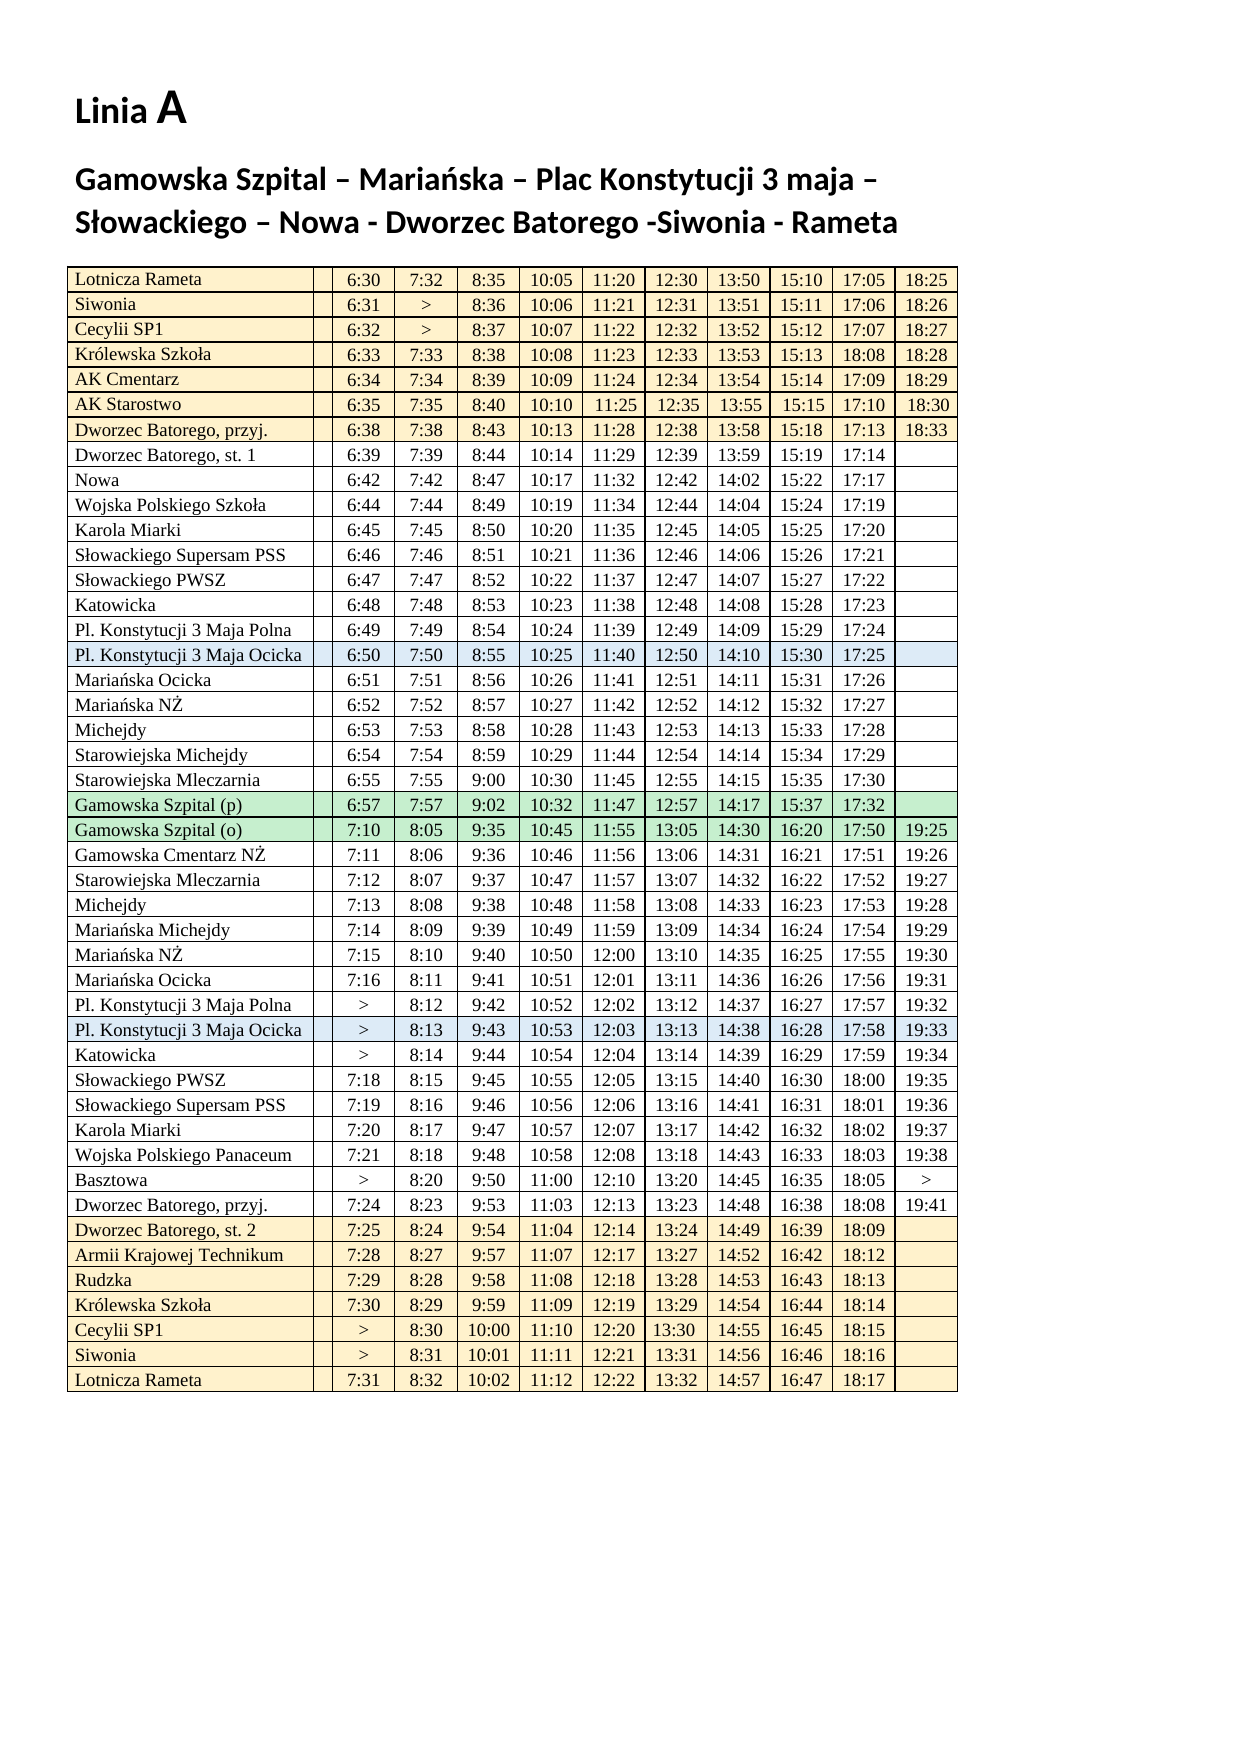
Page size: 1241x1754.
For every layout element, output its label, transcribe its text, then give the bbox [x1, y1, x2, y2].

table_cell 14:33 [708, 892, 769, 916]
table_cell 11:07 [520, 1242, 582, 1266]
table_cell 13:15 [646, 1067, 707, 1091]
table_cell 7:14 [333, 917, 394, 941]
table_cell 15:27 [771, 567, 832, 591]
table_cell 10:47 [520, 867, 582, 891]
table_cell 16:30 [771, 1067, 832, 1091]
table_cell 8:49 [458, 492, 519, 516]
table_cell 6:47 [333, 567, 394, 591]
table_cell 11:37 [583, 567, 644, 591]
table_cell 14:09 [708, 617, 769, 641]
table_cell 7:51 [395, 667, 457, 691]
table_cell 12:13 [583, 1192, 644, 1216]
table_cell 12:10 [583, 1167, 644, 1191]
table_cell 10:48 [520, 892, 582, 916]
table_cell 15:30 [771, 642, 832, 666]
table_cell 12:39 [646, 442, 707, 466]
table_cell [314, 343, 332, 366]
table_cell 11:28 [583, 418, 644, 441]
table_cell 14:11 [708, 667, 769, 691]
table_cell [314, 318, 332, 341]
table_cell > [395, 318, 457, 341]
table_cell [896, 1317, 957, 1341]
table_cell 13:32 [646, 1367, 707, 1391]
table_cell 7:30 [333, 1292, 394, 1316]
table_cell 17:57 [833, 992, 894, 1016]
table_cell 16:35 [771, 1167, 832, 1191]
table_cell 9:54 [458, 1217, 519, 1241]
table_cell 10:13 [520, 418, 582, 441]
table_cell 13:06 [646, 842, 707, 866]
table_cell 15:35 [771, 767, 832, 791]
table_cell 6:32 [333, 318, 394, 341]
table_cell 18:01 [833, 1092, 894, 1116]
table_cell 14:14 [708, 742, 769, 766]
table_cell 19:34 [896, 1042, 957, 1066]
text Gamowska Szpital – Mariańska – Plac Konstytucji 3 maja – Słowackiego – Nowa - Dworzec Batorego -Siwonia - Rameta [75, 157, 1165, 242]
table_cell [314, 1067, 332, 1091]
table_cell 19:27 [896, 867, 957, 891]
table_cell 7:16 [333, 967, 394, 991]
table_cell 17:51 [833, 842, 894, 866]
table_cell 13:29 [646, 1292, 707, 1316]
table_cell 13:20 [646, 1167, 707, 1191]
table_cell 18:15 [833, 1317, 894, 1341]
table_cell 10:22 [520, 567, 582, 591]
table_cell [314, 1317, 332, 1341]
table_cell [896, 1367, 957, 1391]
table_cell 18:00 [833, 1067, 894, 1091]
table_cell [314, 442, 332, 466]
table_cell 10:56 [520, 1092, 582, 1116]
table_cell 19:26 [896, 842, 957, 866]
table_cell > [333, 1042, 394, 1066]
table_cell Pl. Konstytucji 3 Maja Polna [68, 992, 313, 1016]
table_cell [896, 442, 957, 466]
table_cell 17:13 [833, 418, 894, 441]
table_cell 6:53 [333, 717, 394, 741]
table_cell 9:35 [458, 818, 519, 841]
table_cell Mariańska Ocicka [68, 967, 313, 991]
table_cell 8:58 [458, 717, 519, 741]
text Linia A [75, 75, 1165, 136]
table_cell 13:30 [646, 1317, 707, 1341]
table_cell Lotnicza Rameta [68, 1367, 313, 1391]
table_header 13:50 [708, 268, 769, 291]
table_cell AK Starostwo [68, 393, 313, 416]
table_cell 18:16 [833, 1342, 894, 1366]
table_cell 14:39 [708, 1042, 769, 1066]
table_cell 16:39 [771, 1217, 832, 1241]
table_cell 6:33 [333, 343, 394, 366]
table_cell > [896, 1167, 957, 1191]
table_cell [896, 717, 957, 741]
table_cell 6:35 [333, 393, 394, 416]
table_cell > [333, 1167, 394, 1191]
table_cell 6:54 [333, 742, 394, 766]
table_cell 12:49 [646, 617, 707, 641]
table_cell 10:17 [520, 467, 582, 491]
table_cell 18:05 [833, 1167, 894, 1191]
table_cell 7:49 [395, 617, 457, 641]
table_cell 14:56 [708, 1342, 769, 1366]
table_cell 7:52 [395, 692, 457, 716]
table_cell Michejdy [68, 717, 313, 741]
table_cell 18:30 [896, 393, 957, 416]
table_cell 12:22 [583, 1367, 644, 1391]
table_cell 19:38 [896, 1142, 957, 1166]
table_cell [314, 818, 332, 841]
table_cell 8:12 [395, 992, 457, 1016]
table_header 12:30 [646, 268, 707, 291]
table_cell 11:35 [583, 517, 644, 541]
table_cell 10:28 [520, 717, 582, 741]
table_cell 11:10 [520, 1317, 582, 1341]
table_cell 17:59 [833, 1042, 894, 1066]
table_cell 17:58 [833, 1017, 894, 1041]
table_cell [314, 418, 332, 441]
table_cell 17:55 [833, 942, 894, 966]
table_cell 6:45 [333, 517, 394, 541]
table_cell Mariańska Michejdy [68, 917, 313, 941]
table_cell 18:26 [896, 293, 957, 316]
table_cell [314, 293, 332, 316]
table_cell [896, 792, 957, 816]
table_cell 13:53 [708, 343, 769, 366]
table_cell 10:10 [520, 393, 582, 416]
table_cell 12:21 [583, 1342, 644, 1366]
table_cell 19:31 [896, 967, 957, 991]
table_cell [896, 1267, 957, 1291]
table_cell 6:57 [333, 792, 394, 816]
table_header Lotnicza Rameta [68, 268, 313, 291]
table_cell Cecylii SP1 [68, 1317, 313, 1341]
table_cell Słowackiego Supersam PSS [68, 1092, 313, 1116]
table_cell [896, 642, 957, 666]
table_cell 6:42 [333, 467, 394, 491]
table_cell 10:29 [520, 742, 582, 766]
table_cell 7:33 [395, 343, 457, 366]
table_cell 17:27 [833, 692, 894, 716]
table_cell 11:44 [583, 742, 644, 766]
table_cell 7:48 [395, 592, 457, 616]
table_cell 15:25 [771, 517, 832, 541]
table_cell 6:31 [333, 293, 394, 316]
table_cell 12:57 [646, 792, 707, 816]
table_cell 19:33 [896, 1017, 957, 1041]
table_cell 10:08 [520, 343, 582, 366]
table_cell 13:24 [646, 1217, 707, 1241]
table_cell 16:28 [771, 1017, 832, 1041]
table_cell 13:17 [646, 1117, 707, 1141]
table_cell 19:32 [896, 992, 957, 1016]
table_cell 16:27 [771, 992, 832, 1016]
table_cell [896, 1342, 957, 1366]
table_cell 17:26 [833, 667, 894, 691]
table_cell [314, 692, 332, 716]
table_cell 12:54 [646, 742, 707, 766]
table_cell 11:59 [583, 917, 644, 941]
table_cell [896, 1217, 957, 1241]
table_cell 18:09 [833, 1217, 894, 1241]
table_cell [314, 542, 332, 566]
table_cell [314, 1267, 332, 1291]
table_cell 14:30 [708, 818, 769, 841]
table_cell 17:25 [833, 642, 894, 666]
table_cell 17:22 [833, 567, 894, 591]
table_cell 8:54 [458, 617, 519, 641]
table_cell 16:26 [771, 967, 832, 991]
table_cell 14:36 [708, 967, 769, 991]
table_cell Pl. Konstytucji 3 Maja Ocicka [68, 642, 313, 666]
table_cell Słowackiego PWSZ [68, 567, 313, 591]
table_cell 12:03 [583, 1017, 644, 1041]
table_cell 17:50 [833, 818, 894, 841]
table_cell AK Cmentarz [68, 368, 313, 391]
table_cell 15:26 [771, 542, 832, 566]
table_cell 16:23 [771, 892, 832, 916]
table_cell 9:42 [458, 992, 519, 1016]
table_cell 15:13 [771, 343, 832, 366]
table_cell 12:33 [646, 343, 707, 366]
table_cell 12:00 [583, 942, 644, 966]
table_cell 9:39 [458, 917, 519, 941]
table_cell [896, 692, 957, 716]
table_cell 13:12 [646, 992, 707, 1016]
table_cell Pl. Konstytucji 3 Maja Polna [68, 617, 313, 641]
table_cell 13:31 [646, 1342, 707, 1366]
table_cell [896, 467, 957, 491]
table_cell 8:31 [395, 1342, 457, 1366]
table_cell 9:43 [458, 1017, 519, 1041]
table_header [314, 268, 332, 291]
table_cell [314, 892, 332, 916]
table_cell [314, 992, 332, 1016]
table_cell 10:23 [520, 592, 582, 616]
table_cell [896, 1292, 957, 1316]
table_cell 14:54 [708, 1292, 769, 1316]
table_cell 14:32 [708, 867, 769, 891]
table_cell 10:09 [520, 368, 582, 391]
table_cell 13:52 [708, 318, 769, 341]
table_cell 8:38 [458, 343, 519, 366]
table_cell 12:48 [646, 592, 707, 616]
table_cell 11:22 [583, 318, 644, 341]
table_cell 15:33 [771, 717, 832, 741]
table_cell 9:48 [458, 1142, 519, 1166]
table_cell [314, 1367, 332, 1391]
table_cell 10:27 [520, 692, 582, 716]
table_cell 10:45 [520, 818, 582, 841]
table_cell 17:07 [833, 318, 894, 341]
table_cell 7:31 [333, 1367, 394, 1391]
table_cell 13:08 [646, 892, 707, 916]
table_cell 13:16 [646, 1092, 707, 1116]
table_cell Wojska Polskiego Szkoła [68, 492, 313, 516]
table_cell 7:18 [333, 1067, 394, 1091]
table_cell 6:34 [333, 368, 394, 391]
table_cell Gamowska Szpital (p) [68, 792, 313, 816]
table_cell 11:32 [583, 467, 644, 491]
table_cell 11:57 [583, 867, 644, 891]
table_cell 16:21 [771, 842, 832, 866]
table_cell 14:43 [708, 1142, 769, 1166]
table_cell 8:57 [458, 692, 519, 716]
table_cell [314, 667, 332, 691]
table_cell 14:12 [708, 692, 769, 716]
table_cell 18:08 [833, 343, 894, 366]
table_cell 12:47 [646, 567, 707, 591]
table_cell 7:54 [395, 742, 457, 766]
table_cell 11:09 [520, 1292, 582, 1316]
table_cell 8:43 [458, 418, 519, 441]
table_cell 8:18 [395, 1142, 457, 1166]
table_cell 19:35 [896, 1067, 957, 1091]
table_cell 8:05 [395, 818, 457, 841]
table_cell [896, 617, 957, 641]
table_cell 8:59 [458, 742, 519, 766]
table_cell 8:32 [395, 1367, 457, 1391]
table_cell Pl. Konstytucji 3 Maja Ocicka [68, 1017, 313, 1041]
table_cell 11:29 [583, 442, 644, 466]
table_cell 14:02 [708, 467, 769, 491]
table_cell 9:36 [458, 842, 519, 866]
table_cell Katowicka [68, 592, 313, 616]
table_cell 13:59 [708, 442, 769, 466]
table_cell [314, 742, 332, 766]
table_cell 12:01 [583, 967, 644, 991]
table_cell 17:30 [833, 767, 894, 791]
table_cell 11:40 [583, 642, 644, 666]
table_cell Gamowska Cmentarz NŻ [68, 842, 313, 866]
table_cell Królewska Szkoła [68, 343, 313, 366]
table_cell 17:09 [833, 368, 894, 391]
table_cell 10:24 [520, 617, 582, 641]
table_cell 9:53 [458, 1192, 519, 1216]
table_cell 14:17 [708, 792, 769, 816]
table_cell 11:03 [520, 1192, 582, 1216]
table_cell [314, 592, 332, 616]
table_cell 14:10 [708, 642, 769, 666]
table_cell 10:00 [458, 1317, 519, 1341]
table_cell [314, 492, 332, 516]
table_cell 13:23 [646, 1192, 707, 1216]
table_cell 7:21 [333, 1142, 394, 1166]
table_header 10:05 [520, 268, 582, 291]
table_cell 15:37 [771, 792, 832, 816]
table_cell 13:05 [646, 818, 707, 841]
table_cell 7:13 [333, 892, 394, 916]
table_cell 11:12 [520, 1367, 582, 1391]
table_cell 8:29 [395, 1292, 457, 1316]
table_cell Starowiejska Mleczarnia [68, 767, 313, 791]
table_cell Gamowska Szpital (o) [68, 818, 313, 841]
table_cell 7:12 [333, 867, 394, 891]
table_cell Wojska Polskiego Panaceum [68, 1142, 313, 1166]
table_cell 8:37 [458, 318, 519, 341]
table_cell Dworzec Batorego, st. 2 [68, 1217, 313, 1241]
table_header 15:10 [771, 268, 832, 291]
table_cell 18:12 [833, 1242, 894, 1266]
table_cell 8:44 [458, 442, 519, 466]
table_cell 19:30 [896, 942, 957, 966]
table_cell 17:54 [833, 917, 894, 941]
table_cell 14:06 [708, 542, 769, 566]
table_cell 11:41 [583, 667, 644, 691]
table_cell 7:57 [395, 792, 457, 816]
table_cell 19:37 [896, 1117, 957, 1141]
table_cell 7:50 [395, 642, 457, 666]
table_cell 16:42 [771, 1242, 832, 1266]
table_cell 7:28 [333, 1242, 394, 1266]
table_cell 12:44 [646, 492, 707, 516]
table_cell 15:29 [771, 617, 832, 641]
table_cell 9:57 [458, 1242, 519, 1266]
table_cell 14:57 [708, 1367, 769, 1391]
table_cell 14:15 [708, 767, 769, 791]
table_cell [314, 393, 332, 416]
table_cell 17:29 [833, 742, 894, 766]
table_cell 13:09 [646, 917, 707, 941]
table_cell 18:29 [896, 368, 957, 391]
table_cell 12:34 [646, 368, 707, 391]
table_cell Cecylii SP1 [68, 318, 313, 341]
table_cell 6:49 [333, 617, 394, 641]
table_cell 8:20 [395, 1167, 457, 1191]
table_cell 11:39 [583, 617, 644, 641]
table_cell 9:45 [458, 1067, 519, 1091]
table_cell 7:39 [395, 442, 457, 466]
table_cell 8:09 [395, 917, 457, 941]
table_cell 12:19 [583, 1292, 644, 1316]
table_cell 8:13 [395, 1017, 457, 1041]
table_cell 15:28 [771, 592, 832, 616]
table_cell 6:55 [333, 767, 394, 791]
table_cell 12:42 [646, 467, 707, 491]
table_cell 18:33 [896, 418, 957, 441]
table_cell 13:27 [646, 1242, 707, 1266]
table_cell 14:42 [708, 1117, 769, 1141]
table_cell > [395, 293, 457, 316]
table_cell 8:51 [458, 542, 519, 566]
table_cell 14:55 [708, 1317, 769, 1341]
table_cell 14:37 [708, 992, 769, 1016]
table_cell 10:14 [520, 442, 582, 466]
table_cell 6:46 [333, 542, 394, 566]
table_cell 15:19 [771, 442, 832, 466]
table_cell 13:07 [646, 867, 707, 891]
table_cell Dworzec Batorego, przyj. [68, 418, 313, 441]
table_cell 12:32 [646, 318, 707, 341]
table_cell 10:25 [520, 642, 582, 666]
table_cell 14:04 [708, 492, 769, 516]
table_cell Słowackiego Supersam PSS [68, 542, 313, 566]
table_cell 14:52 [708, 1242, 769, 1266]
table_cell 16:38 [771, 1192, 832, 1216]
table_cell 12:51 [646, 667, 707, 691]
table_cell [314, 467, 332, 491]
table_cell 7:11 [333, 842, 394, 866]
table_cell 19:41 [896, 1192, 957, 1216]
table_cell 7:55 [395, 767, 457, 791]
table_cell 19:36 [896, 1092, 957, 1116]
table_cell 8:07 [395, 867, 457, 891]
table_cell 16:32 [771, 1117, 832, 1141]
table_cell 14:53 [708, 1267, 769, 1291]
table_cell [314, 942, 332, 966]
table_cell 17:52 [833, 867, 894, 891]
table_cell 16:20 [771, 818, 832, 841]
table_cell 6:38 [333, 418, 394, 441]
table_cell 10:51 [520, 967, 582, 991]
table_cell 19:29 [896, 917, 957, 941]
table_cell 8:40 [458, 393, 519, 416]
table_cell 16:45 [771, 1317, 832, 1341]
table_cell 8:17 [395, 1117, 457, 1141]
table_cell 10:19 [520, 492, 582, 516]
table_cell 12:08 [583, 1142, 644, 1166]
table_cell 6:48 [333, 592, 394, 616]
table_cell 15:15 [771, 393, 832, 416]
table_cell [314, 1342, 332, 1366]
table_cell 18:17 [833, 1367, 894, 1391]
table_cell 14:41 [708, 1092, 769, 1116]
table_cell Starowiejska Mleczarnia [68, 867, 313, 891]
table_cell 13:51 [708, 293, 769, 316]
table_cell 17:21 [833, 542, 894, 566]
table_cell 8:55 [458, 642, 519, 666]
table_cell 6:44 [333, 492, 394, 516]
table_cell 10:53 [520, 1017, 582, 1041]
table_cell [314, 1117, 332, 1141]
table_cell 11:00 [520, 1167, 582, 1191]
table_cell Dworzec Batorego, przyj. [68, 1192, 313, 1216]
table_cell 19:25 [896, 818, 957, 841]
table_cell 9:40 [458, 942, 519, 966]
table_cell 18:28 [896, 343, 957, 366]
table_cell 11:56 [583, 842, 644, 866]
table_header 7:32 [395, 268, 457, 291]
table_cell 15:34 [771, 742, 832, 766]
table_cell 8:10 [395, 942, 457, 966]
table_cell 7:47 [395, 567, 457, 591]
table_header 17:05 [833, 268, 894, 291]
table_cell 10:49 [520, 917, 582, 941]
table_cell 15:18 [771, 418, 832, 441]
table_cell [896, 517, 957, 541]
table_cell 6:50 [333, 642, 394, 666]
table_cell 17:53 [833, 892, 894, 916]
table_cell Mariańska NŻ [68, 942, 313, 966]
table_cell Królewska Szkoła [68, 1292, 313, 1316]
table_cell 14:08 [708, 592, 769, 616]
table_cell 12:53 [646, 717, 707, 741]
table_cell 12:17 [583, 1242, 644, 1266]
table_cell > [333, 1342, 394, 1366]
table_cell 8:11 [395, 967, 457, 991]
table_cell 12:45 [646, 517, 707, 541]
table_cell [314, 1042, 332, 1066]
table_cell 16:25 [771, 942, 832, 966]
table_cell 16:46 [771, 1342, 832, 1366]
table_cell 14:34 [708, 917, 769, 941]
table_cell [314, 617, 332, 641]
table_cell Siwonia [68, 293, 313, 316]
table_cell 12:31 [646, 293, 707, 316]
table_cell 16:31 [771, 1092, 832, 1116]
table_cell Starowiejska Michejdy [68, 742, 313, 766]
table_cell 14:35 [708, 942, 769, 966]
table_cell 10:02 [458, 1367, 519, 1391]
table_cell 15:32 [771, 692, 832, 716]
table_cell 17:10 [833, 393, 894, 416]
table_cell 8:14 [395, 1042, 457, 1066]
table_cell [314, 1242, 332, 1266]
table_header 18:25 [896, 268, 957, 291]
table_header 8:35 [458, 268, 519, 291]
table_cell 13:55 [708, 393, 769, 416]
table_cell 18:13 [833, 1267, 894, 1291]
table_cell 10:55 [520, 1067, 582, 1091]
table_cell 10:20 [520, 517, 582, 541]
table_cell 9:44 [458, 1042, 519, 1066]
table_cell 12:18 [583, 1267, 644, 1291]
table_cell 18:03 [833, 1142, 894, 1166]
table_cell 13:10 [646, 942, 707, 966]
table_cell 12:02 [583, 992, 644, 1016]
table_cell 11:55 [583, 818, 644, 841]
table_cell 8:56 [458, 667, 519, 691]
table_cell 6:39 [333, 442, 394, 466]
table_cell 9:58 [458, 1267, 519, 1291]
table_cell [314, 792, 332, 816]
table_cell 10:54 [520, 1042, 582, 1066]
table_cell [314, 1217, 332, 1241]
table_cell 10:01 [458, 1342, 519, 1366]
table_cell 10:32 [520, 792, 582, 816]
table_cell > [333, 1317, 394, 1341]
table_cell 8:50 [458, 517, 519, 541]
table_cell 8:30 [395, 1317, 457, 1341]
table_cell 12:50 [646, 642, 707, 666]
table_cell [314, 567, 332, 591]
table_cell 16:29 [771, 1042, 832, 1066]
table_cell 12:05 [583, 1067, 644, 1091]
table_cell 13:14 [646, 1042, 707, 1066]
table_cell [314, 1092, 332, 1116]
table_cell 12:52 [646, 692, 707, 716]
table_cell 12:55 [646, 767, 707, 791]
table_cell 9:38 [458, 892, 519, 916]
table_cell 18:02 [833, 1117, 894, 1141]
table_cell 7:45 [395, 517, 457, 541]
table_cell [314, 1017, 332, 1041]
table_cell 15:22 [771, 467, 832, 491]
table_cell 18:27 [896, 318, 957, 341]
table_cell Mariańska Ocicka [68, 667, 313, 691]
table_cell [896, 667, 957, 691]
table_cell 8:23 [395, 1192, 457, 1216]
table_cell 8:08 [395, 892, 457, 916]
table_cell 11:21 [583, 293, 644, 316]
table_cell 7:53 [395, 717, 457, 741]
table_cell 19:28 [896, 892, 957, 916]
table_cell 15:12 [771, 318, 832, 341]
table_cell [314, 1142, 332, 1166]
table_cell [896, 592, 957, 616]
table_cell 11:25 [583, 393, 644, 416]
table_cell [314, 1192, 332, 1216]
table_cell 11:23 [583, 343, 644, 366]
table_cell 12:07 [583, 1117, 644, 1141]
table_cell 10:57 [520, 1117, 582, 1141]
table_cell 7:19 [333, 1092, 394, 1116]
table_cell Mariańska NŻ [68, 692, 313, 716]
table_cell Karola Miarki [68, 517, 313, 541]
table_cell 7:25 [333, 1217, 394, 1241]
table_cell 10:21 [520, 542, 582, 566]
table_cell [314, 368, 332, 391]
table_cell 8:06 [395, 842, 457, 866]
table_cell 10:50 [520, 942, 582, 966]
table_cell 17:06 [833, 293, 894, 316]
table_cell [314, 1167, 332, 1191]
table_cell 13:18 [646, 1142, 707, 1166]
table_cell 17:14 [833, 442, 894, 466]
table_cell 16:33 [771, 1142, 832, 1166]
table_cell 18:14 [833, 1292, 894, 1316]
table_cell 14:31 [708, 842, 769, 866]
table_cell 7:42 [395, 467, 457, 491]
table_cell 12:38 [646, 418, 707, 441]
table_cell 6:52 [333, 692, 394, 716]
table_cell 16:24 [771, 917, 832, 941]
table_cell 10:26 [520, 667, 582, 691]
table_cell 7:34 [395, 368, 457, 391]
table_header 11:20 [583, 268, 644, 291]
table_cell [314, 767, 332, 791]
table_cell 11:45 [583, 767, 644, 791]
table_cell 11:04 [520, 1217, 582, 1241]
table_cell 8:28 [395, 1267, 457, 1291]
table_cell Rudzka [68, 1267, 313, 1291]
table_cell > [333, 1017, 394, 1041]
table_cell > [333, 992, 394, 1016]
table_header 6:30 [333, 268, 394, 291]
table_cell [896, 492, 957, 516]
table_cell [314, 867, 332, 891]
table_cell 8:15 [395, 1067, 457, 1091]
table_cell 12:46 [646, 542, 707, 566]
table_cell Armii Krajowej Technikum [68, 1242, 313, 1266]
table_cell 11:42 [583, 692, 644, 716]
table_cell Słowackiego PWSZ [68, 1067, 313, 1091]
table_cell 15:24 [771, 492, 832, 516]
table_cell [314, 967, 332, 991]
table_cell 8:24 [395, 1217, 457, 1241]
table_cell 6:51 [333, 667, 394, 691]
table_cell 7:46 [395, 542, 457, 566]
table_cell 10:06 [520, 293, 582, 316]
table_cell 10:52 [520, 992, 582, 1016]
table_cell 13:28 [646, 1267, 707, 1291]
table_cell 8:16 [395, 1092, 457, 1116]
table_cell [896, 767, 957, 791]
table_cell 8:27 [395, 1242, 457, 1266]
table_cell 14:40 [708, 1067, 769, 1091]
table_cell 16:47 [771, 1367, 832, 1391]
table_cell 9:41 [458, 967, 519, 991]
table_cell 7:29 [333, 1267, 394, 1291]
table_cell 14:38 [708, 1017, 769, 1041]
table_cell 11:43 [583, 717, 644, 741]
table_cell 9:46 [458, 1092, 519, 1116]
table_cell 10:58 [520, 1142, 582, 1166]
table_cell 7:38 [395, 418, 457, 441]
table_cell 11:08 [520, 1267, 582, 1291]
table_cell Karola Miarki [68, 1117, 313, 1141]
table_cell 7:20 [333, 1117, 394, 1141]
table_cell 9:47 [458, 1117, 519, 1141]
table_cell 12:14 [583, 1217, 644, 1241]
table_cell [896, 1242, 957, 1266]
table_cell [314, 917, 332, 941]
table_cell 9:37 [458, 867, 519, 891]
table_cell 13:58 [708, 418, 769, 441]
table_cell 14:49 [708, 1217, 769, 1241]
table_cell 7:10 [333, 818, 394, 841]
table_cell 7:35 [395, 393, 457, 416]
table_cell 15:14 [771, 368, 832, 391]
table_cell 17:32 [833, 792, 894, 816]
table_cell 8:47 [458, 467, 519, 491]
table_cell 12:35 [646, 393, 707, 416]
table_cell [896, 542, 957, 566]
table_cell 9:02 [458, 792, 519, 816]
table_cell 13:11 [646, 967, 707, 991]
table_cell [314, 517, 332, 541]
table_cell [896, 567, 957, 591]
table_cell Katowicka [68, 1042, 313, 1066]
table_cell 8:39 [458, 368, 519, 391]
table_cell 11:24 [583, 368, 644, 391]
table_cell 12:20 [583, 1317, 644, 1341]
table_cell 11:34 [583, 492, 644, 516]
table_cell 14:48 [708, 1192, 769, 1216]
table_cell 9:50 [458, 1167, 519, 1191]
table_cell 16:22 [771, 867, 832, 891]
table_cell 17:20 [833, 517, 894, 541]
table_cell 10:07 [520, 318, 582, 341]
table_cell 7:44 [395, 492, 457, 516]
table_cell 11:47 [583, 792, 644, 816]
table_cell 11:36 [583, 542, 644, 566]
table_cell 13:54 [708, 368, 769, 391]
table_cell [314, 642, 332, 666]
table_cell 16:44 [771, 1292, 832, 1316]
table_cell 8:52 [458, 567, 519, 591]
table_cell 17:56 [833, 967, 894, 991]
table_cell 16:43 [771, 1267, 832, 1291]
table_cell 14:07 [708, 567, 769, 591]
table_cell [896, 742, 957, 766]
table_cell Basztowa [68, 1167, 313, 1191]
table_cell Michejdy [68, 892, 313, 916]
table_cell 17:17 [833, 467, 894, 491]
table_cell 17:24 [833, 617, 894, 641]
table_cell 17:28 [833, 717, 894, 741]
table_cell 14:45 [708, 1167, 769, 1191]
table_cell [314, 842, 332, 866]
table_cell 15:31 [771, 667, 832, 691]
table_cell 12:06 [583, 1092, 644, 1116]
table_cell 11:38 [583, 592, 644, 616]
table_cell 10:46 [520, 842, 582, 866]
table_cell 11:58 [583, 892, 644, 916]
table_cell 8:36 [458, 293, 519, 316]
table_cell 14:05 [708, 517, 769, 541]
table_cell 18:08 [833, 1192, 894, 1216]
table_cell Nowa [68, 467, 313, 491]
table_cell Siwonia [68, 1342, 313, 1366]
table_cell 17:23 [833, 592, 894, 616]
table_cell 17:19 [833, 492, 894, 516]
table_cell [314, 717, 332, 741]
table_cell 11:11 [520, 1342, 582, 1366]
table_cell 7:15 [333, 942, 394, 966]
table_cell 9:00 [458, 767, 519, 791]
table_cell 12:04 [583, 1042, 644, 1066]
table_cell 14:13 [708, 717, 769, 741]
table_cell Dworzec Batorego, st. 1 [68, 442, 313, 466]
table_cell 10:30 [520, 767, 582, 791]
table_cell 13:13 [646, 1017, 707, 1041]
table_cell 9:59 [458, 1292, 519, 1316]
table_cell 15:11 [771, 293, 832, 316]
table_cell [314, 1292, 332, 1316]
table_cell 8:53 [458, 592, 519, 616]
table_cell 7:24 [333, 1192, 394, 1216]
